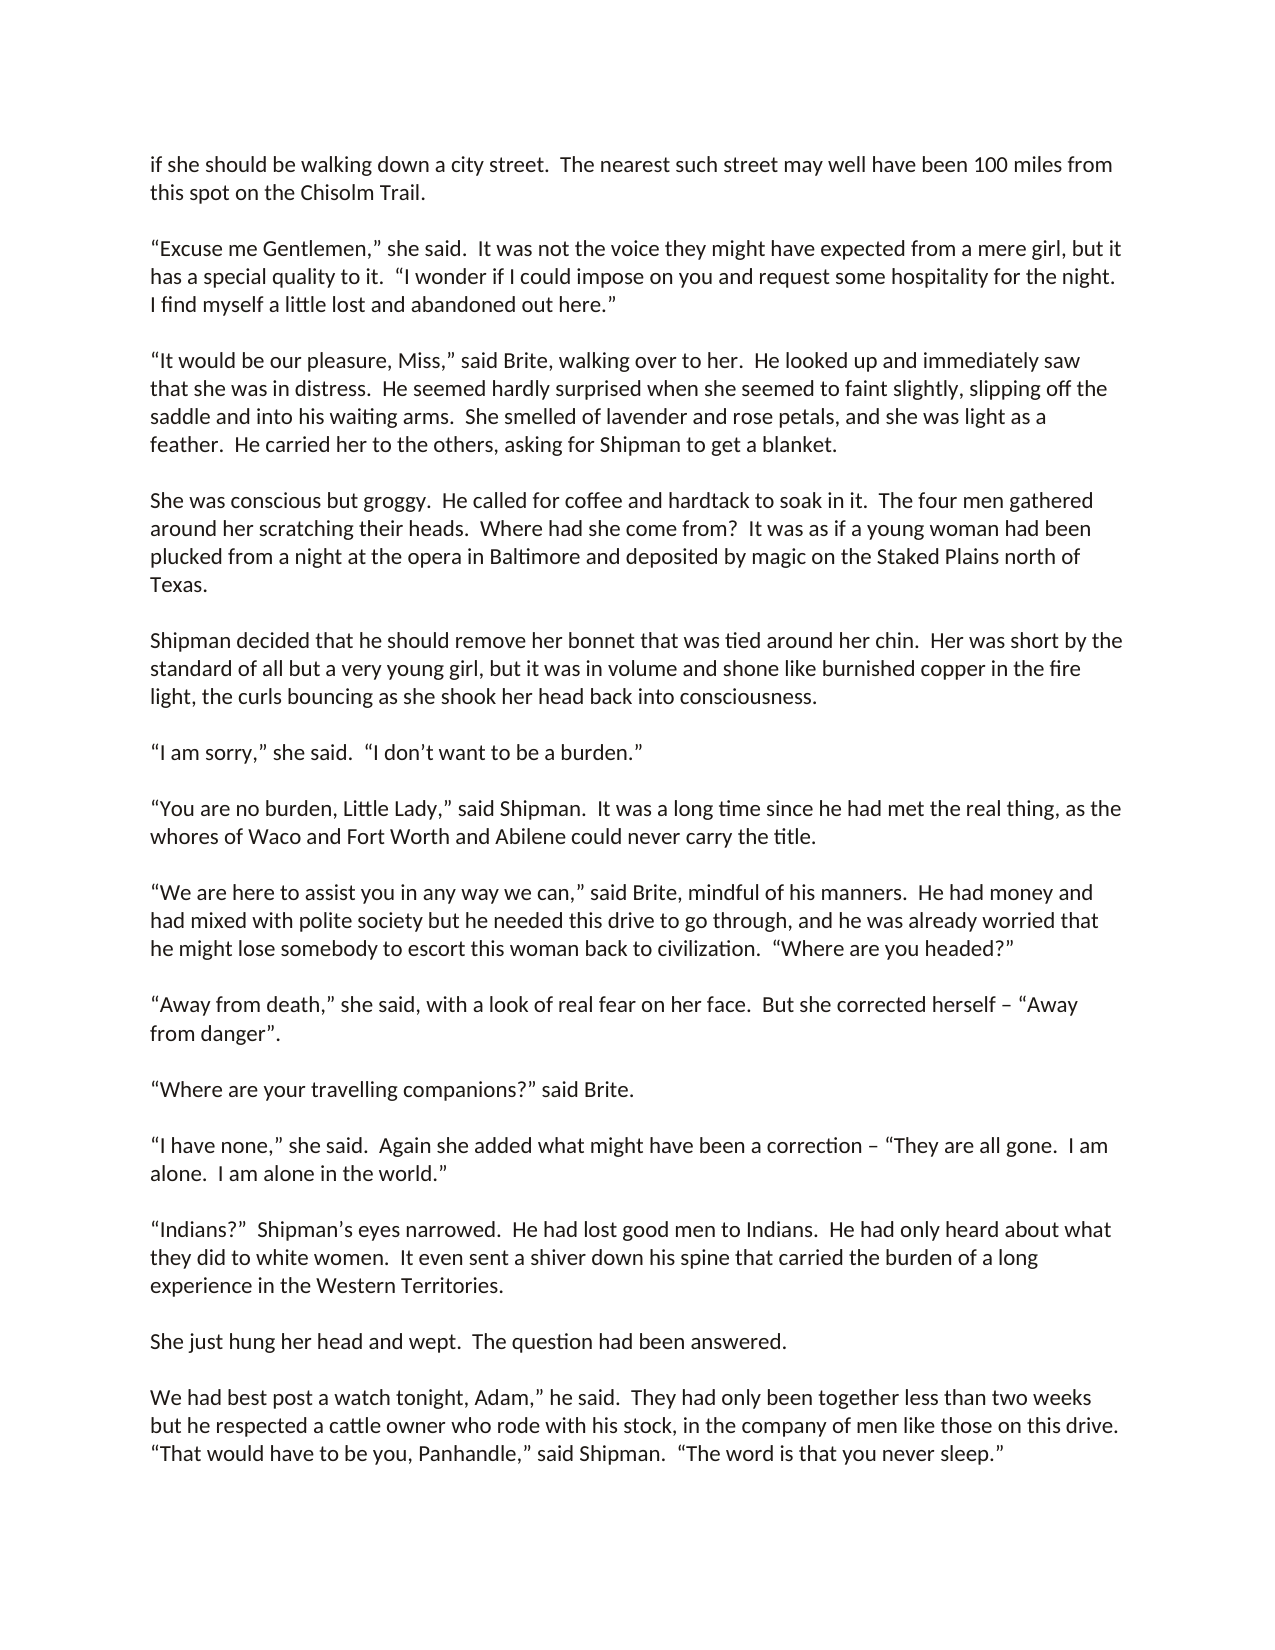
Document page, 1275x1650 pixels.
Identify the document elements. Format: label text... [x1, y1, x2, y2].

text “We are here to assist you in any way we can,” said Brite, mindful of his manners. He had money and had mixed with polite society but he needed this drive to go through, and he was already worried that he might lose somebody to escort this woman back to civilization. “Where are you headed?” [150, 878, 1125, 963]
text “I have none,” she said. Again she added what might have been a correction – “They are all gone. I am alone. I am alone in the world.” [150, 1131, 1125, 1187]
text “Away from death,” she said, with a look of real fear on her face. But she corrected herself – “Away from danger”. [150, 991, 1125, 1047]
text Shipman decided that he should remove her bonnet that was tied around her chin. Her was short by the standard of all but a very young girl, but it was in volume and shone like burnished copper in the fire light, the curls bouncing as she shook her head back into consciousness. [150, 626, 1125, 710]
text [150, 150, 1125, 206]
text “It would be our pleasure, Miss,” said Brite, walking over to her. He looked up and immediately saw that she was in distress. He seemed hardly surprised when she seemed to faint slightly, slipping off the saddle and into his waiting arms. She smelled of lavender and rose petals, and she was light as a feather. He carried her to the others, asking for Shipman to get a blanket. [150, 346, 1125, 458]
text She was conscious but groggy. He called for coffee and hardtack to soak in it. The four men gathered around her scratching their heads. Where had she come from? It was as if a young woman had been plucked from a night at the opera in Baltimore and deposited by magic on the Staked Plains north of Texas. [150, 486, 1125, 598]
text “I am sorry,” she said. “I don’t want to be a burden.” [150, 738, 1125, 766]
text “Excuse me Gentlemen,” she said. It was not the voice they might have expected from a mere girl, but it has a special quality to it. “I wonder if I could impose on you and request some hospitality for the night. I find myself a little lost and abandoned out here.” [150, 234, 1125, 318]
text “You are no burden, Little Lady,” said Shipman. It was a long time since he had met the real thing, as the whores of Waco and Fort Worth and Abilene could never carry the title. [150, 794, 1125, 851]
text “Indians?” Shipman’s eyes narrowed. He had lost good men to Indians. He had only heard about what they did to white women. It even sent a shiver down his spine that carried the burden of a long experience in the Western Territories. [150, 1215, 1125, 1299]
text She just hung her head and wept. The question had been answered. [150, 1327, 1125, 1355]
text We had best post a watch tonight, Adam,” he said. They had only been together less than two weeks but he respected a cattle owner who rode with his stock, in the company of men like those on this drive. “That would have to be you, Panhandle,” said Shipman. “The word is that you never sleep.” [150, 1383, 1125, 1467]
text “Where are your travelling companions?” said Brite. [150, 1075, 1125, 1103]
